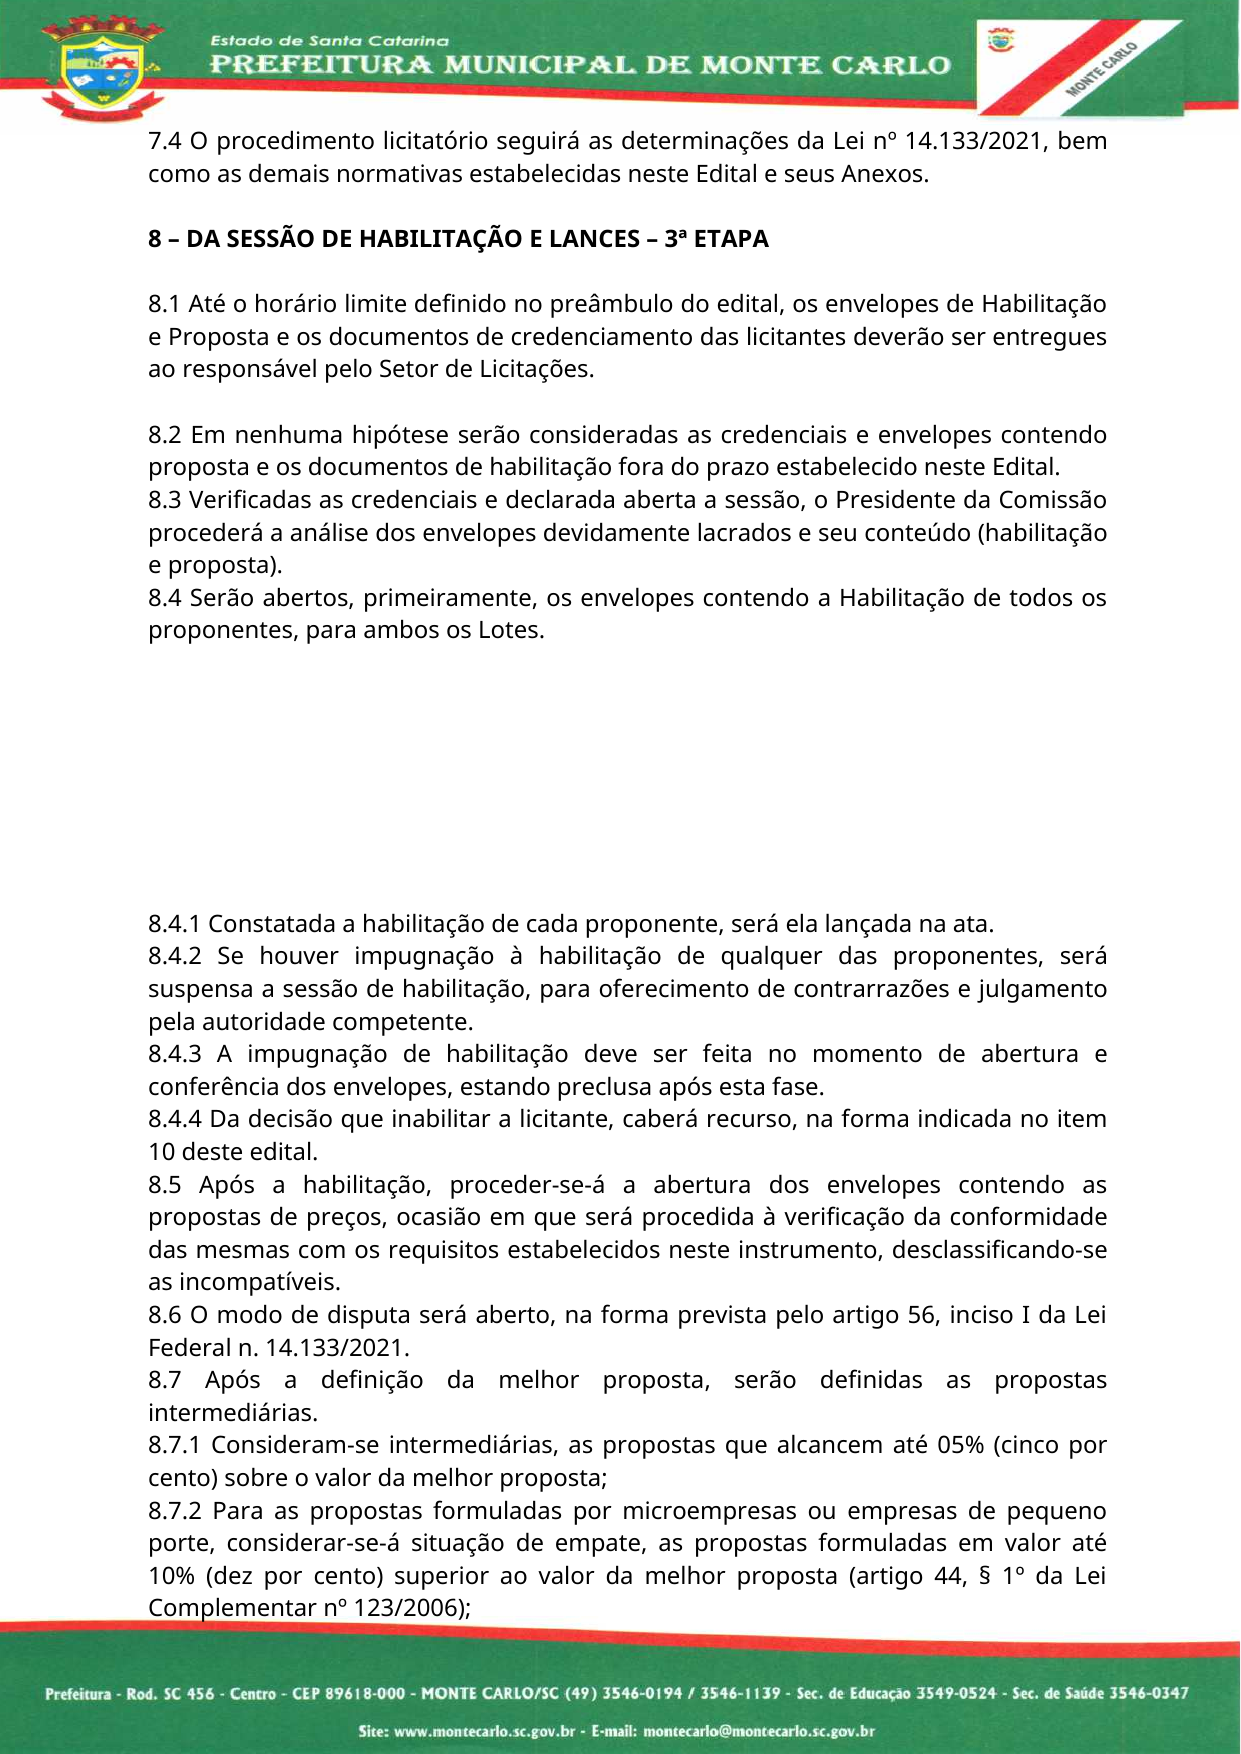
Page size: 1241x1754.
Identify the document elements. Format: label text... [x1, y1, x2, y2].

text 8.7.1 Consideram-se intermediárias, as propostas que alcancem até 05% (cinco por cento) sobre o valor da melhor proposta; [148, 1428, 1109, 1493]
text 8.5 Após a habilitação, proceder-se-á a abertura dos envelopes contendo as propostas de preços, ocasião em que será procedida à verificação da conformidade das mesmas com os requisitos estabelecidos neste instrumento, desclassificando-se as incompatíveis. [148, 1167, 1109, 1298]
text 8.3 Verificadas as credenciais e declarada aberta a sessão, o Presidente da Comissão procederá a análise dos envelopes devidamente lacrados e seu conteúdo (habilitação e proposta). [148, 483, 1109, 581]
text 8.2 Em nenhuma hipótese serão consideradas as credenciais e envelopes contendo proposta e os documentos de habilitação fora do prazo estabelecido neste Edital. [148, 417, 1109, 483]
text 8 – DA SESSÃO DE HABILITAÇÃO E LANCES – 3ª ETAPA [148, 222, 1109, 254]
text 8.7.2 Para as propostas formuladas por microempresas ou empresas de pequeno porte, considerar-se-á situação de empate, as propostas formuladas em valor até 10% (dez por cento) superior ao valor da melhor proposta (artigo 44, § 1º da Lei Complementar nº 123/2006); [148, 1493, 1109, 1624]
picture [0, 1616, 1241, 1754]
text 8.4.3 A impugnação de habilitação deve ser feita no momento de abertura e conferência dos envelopes, estando preclusa após esta fase. [148, 1037, 1109, 1102]
text 8.1 Até o horário limite definido no preâmbulo do edital, os envelopes de Habilitação e Proposta e os documentos de credenciamento das licitantes deverão ser entregues ao responsável pelo Setor de Licitações. [148, 287, 1109, 385]
text 7.4 O procedimento licitatório seguirá as determinações da Lei nº 14.133/2021, bem como as demais normativas estabelecidas neste Edital e seus Anexos. [148, 124, 1109, 189]
text 8.4.1 Constatada a habilitação de cada proponente, será ela lançada na ata. [148, 907, 1109, 939]
picture [0, 0, 1241, 135]
text 8.4 Serão abertos, primeiramente, os envelopes contendo a Habilitação de todos os proponentes, para ambos os Lotes. [148, 581, 1109, 646]
text 8.4.4 Da decisão que inabilitar a licitante, caberá recurso, na forma indicada no item 10 deste edital. [148, 1102, 1109, 1167]
text 8.4.2 Se houver impugnação à habilitação de qualquer das proponentes, será suspensa a sessão de habilitação, para oferecimento de contrarrazões e julgamento pela autoridade competente. [148, 939, 1109, 1037]
text 8.7 Após a definição da melhor proposta, serão definidas as propostas intermediárias. [148, 1363, 1109, 1428]
text 8.6 O modo de disputa será aberto, na forma prevista pelo artigo 56, inciso I da Lei Federal n. 14.133/2021. [148, 1298, 1109, 1363]
